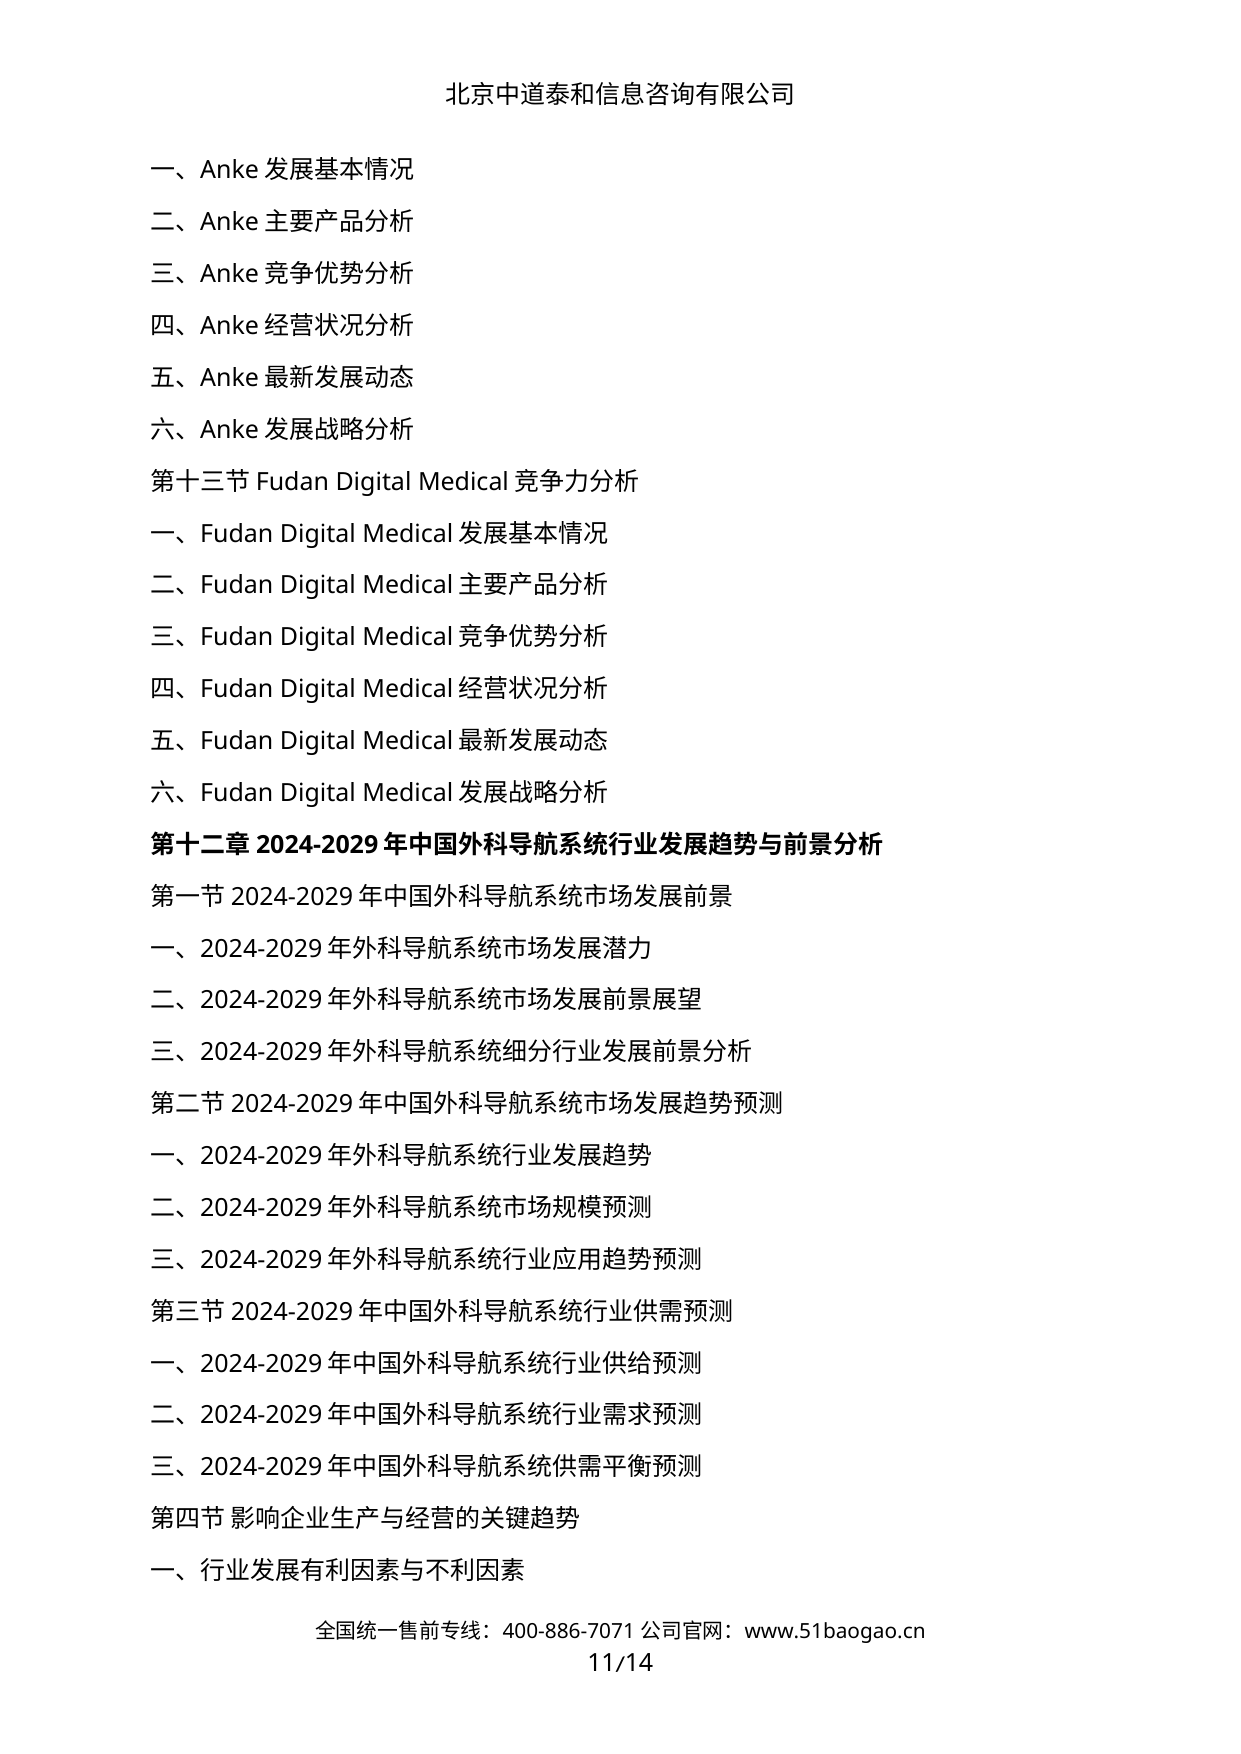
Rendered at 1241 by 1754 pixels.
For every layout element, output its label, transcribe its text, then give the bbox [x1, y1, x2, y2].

text 五、Anke最新发展动态 [150, 357, 1090, 394]
text 二、Anke主要产品分析 [150, 202, 1090, 238]
text 一、2024-2029年外科导航系统行业发展趋势 [150, 1136, 1090, 1172]
text 三、2024-2029年外科导航系统行业应用趋势预测 [150, 1239, 1090, 1276]
text 二、Fudan Digital Medical主要产品分析 [150, 565, 1090, 601]
text 三、2024-2029年外科导航系统细分行业发展前景分析 [150, 1032, 1090, 1068]
text 第十二章 2024-2029年中国外科导航系统行业发展趋势与前景分析 [150, 824, 1090, 861]
text 六、Fudan Digital Medical发展战略分析 [150, 772, 1090, 809]
text 一、2024-2029年外科导航系统市场发展潜力 [150, 928, 1090, 964]
text 一、行业发展有利因素与不利因素 [150, 1551, 1090, 1587]
text 第四节 影响企业生产与经营的关键趋势 [150, 1499, 1090, 1535]
text 三、2024-2029年中国外科导航系统供需平衡预测 [150, 1447, 1090, 1483]
text 三、Anke竞争优势分析 [150, 254, 1090, 290]
text 二、2024-2029年中国外科导航系统行业需求预测 [150, 1395, 1090, 1431]
text 四、Fudan Digital Medical经营状况分析 [150, 669, 1090, 705]
text 六、Anke发展战略分析 [150, 409, 1090, 446]
text 第一节 2024-2029年中国外科导航系统市场发展前景 [150, 876, 1090, 912]
text 二、2024-2029年外科导航系统市场发展前景展望 [150, 980, 1090, 1016]
text 三、Fudan Digital Medical竞争优势分析 [150, 617, 1090, 653]
text 五、Fudan Digital Medical最新发展动态 [150, 721, 1090, 757]
text 二、2024-2029年外科导航系统市场规模预测 [150, 1187, 1090, 1224]
text 第二节 2024-2029年中国外科导航系统市场发展趋势预测 [150, 1084, 1090, 1120]
text 一、Fudan Digital Medical发展基本情况 [150, 513, 1090, 549]
text 一、2024-2029年中国外科导航系统行业供给预测 [150, 1343, 1090, 1379]
text 四、Anke经营状况分析 [150, 306, 1090, 342]
text 一、Anke发展基本情况 [150, 150, 1090, 186]
text 第十三节 Fudan Digital Medical竞争力分析 [150, 461, 1090, 497]
text 第三节 2024-2029年中国外科导航系统行业供需预测 [150, 1291, 1090, 1327]
